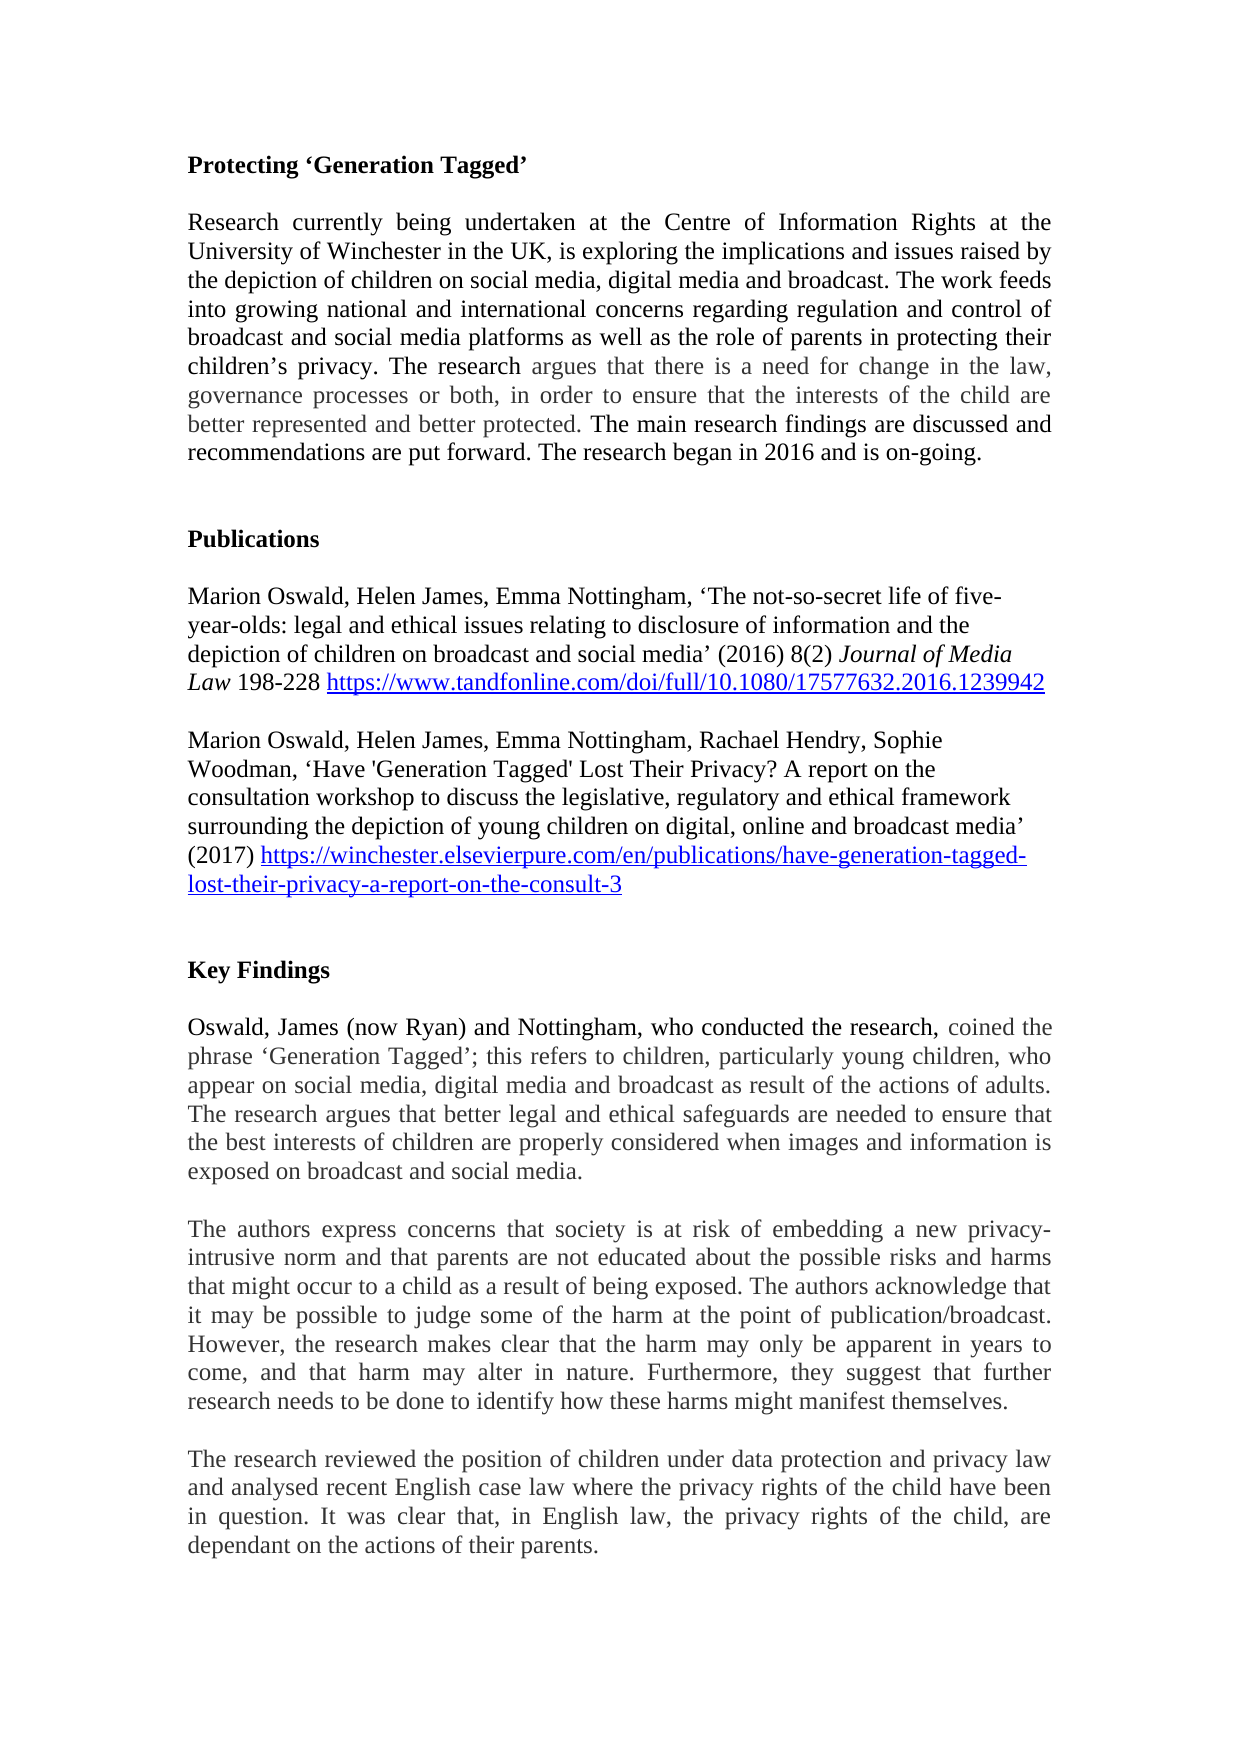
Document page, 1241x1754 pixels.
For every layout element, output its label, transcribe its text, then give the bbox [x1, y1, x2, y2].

text Publications [187, 524, 1053, 552]
text Marion Oswald, Helen James, Emma Nottingham, ‘The not-so-secret life of five-year-olds: legal and ethical issues relating to disclosure of information and the depiction of children on broadcast and social media’ (2016) 8(2) Journal of Media Law 198-228 https://www.tandfonline.com/doi/full/10.1080/17577632.2016.1239942 [187, 581, 1053, 696]
text The research reviewed the position of children under data protection and privacy law and analysed recent English case law where the privacy rights of the child have been in question. It was clear that, in English law, the privacy rights of the child, are dependant on the actions of their parents. [187, 1444, 1053, 1559]
text Marion Oswald, Helen James, Emma Nottingham, Rachael Hendry, Sophie Woodman, ‘Have 'Generation Tagged' Lost Their Privacy? A report on the consultation workshop to discuss the legislative, regulatory and ethical framework surrounding the depiction of young children on digital, online and broadcast media’ (2017) https://winchester.elsevierpure.com/en/publications/have-generation-tagged-lost-their-privacy-a-report-on-the-consult-3 [187, 725, 1053, 897]
text The authors express concerns that society is at risk of embedding a new privacy-intrusive norm and that parents are not educated about the possible risks and harms that might occur to a child as a result of being exposed. The authors acknowledge that it may be possible to judge some of the harm at the point of publication/broadcast. However, the research makes clear that the harm may only be apparent in years to come, and that harm may alter in nature. Furthermore, they suggest that further research needs to be done to identify how these harms might manifest themselves. [187, 1214, 1053, 1415]
text Research currently being undertaken at the Centre of Information Rights at the University of Winchester in the UK, is exploring the implications and issues raised by the depiction of children on social media, digital media and broadcast. The work feeds into growing national and international concerns regarding regulation and control of broadcast and social media platforms as well as the role of parents in protecting their children’s privacy. The research argues that there is a need for change in the law, governance processes or both, in order to ensure that the interests of the child are better represented and better protected. The main research findings are discussed and recommendations are put forward. The research began in 2016 and is on-going. [187, 207, 1053, 466]
text Oswald, James (now Ryan) and Nottingham, who conducted the research, coined the phrase ‘Generation Tagged’; this refers to children, particularly young children, who appear on social media, digital media and broadcast as result of the actions of adults. The research argues that better legal and ethical safeguards are needed to ensure that the best interests of children are properly considered when images and information is exposed on broadcast and social media. [187, 1012, 1053, 1185]
text Key Findings [187, 955, 1053, 984]
text Protecting ‘Generation Tagged’ [187, 150, 1053, 179]
